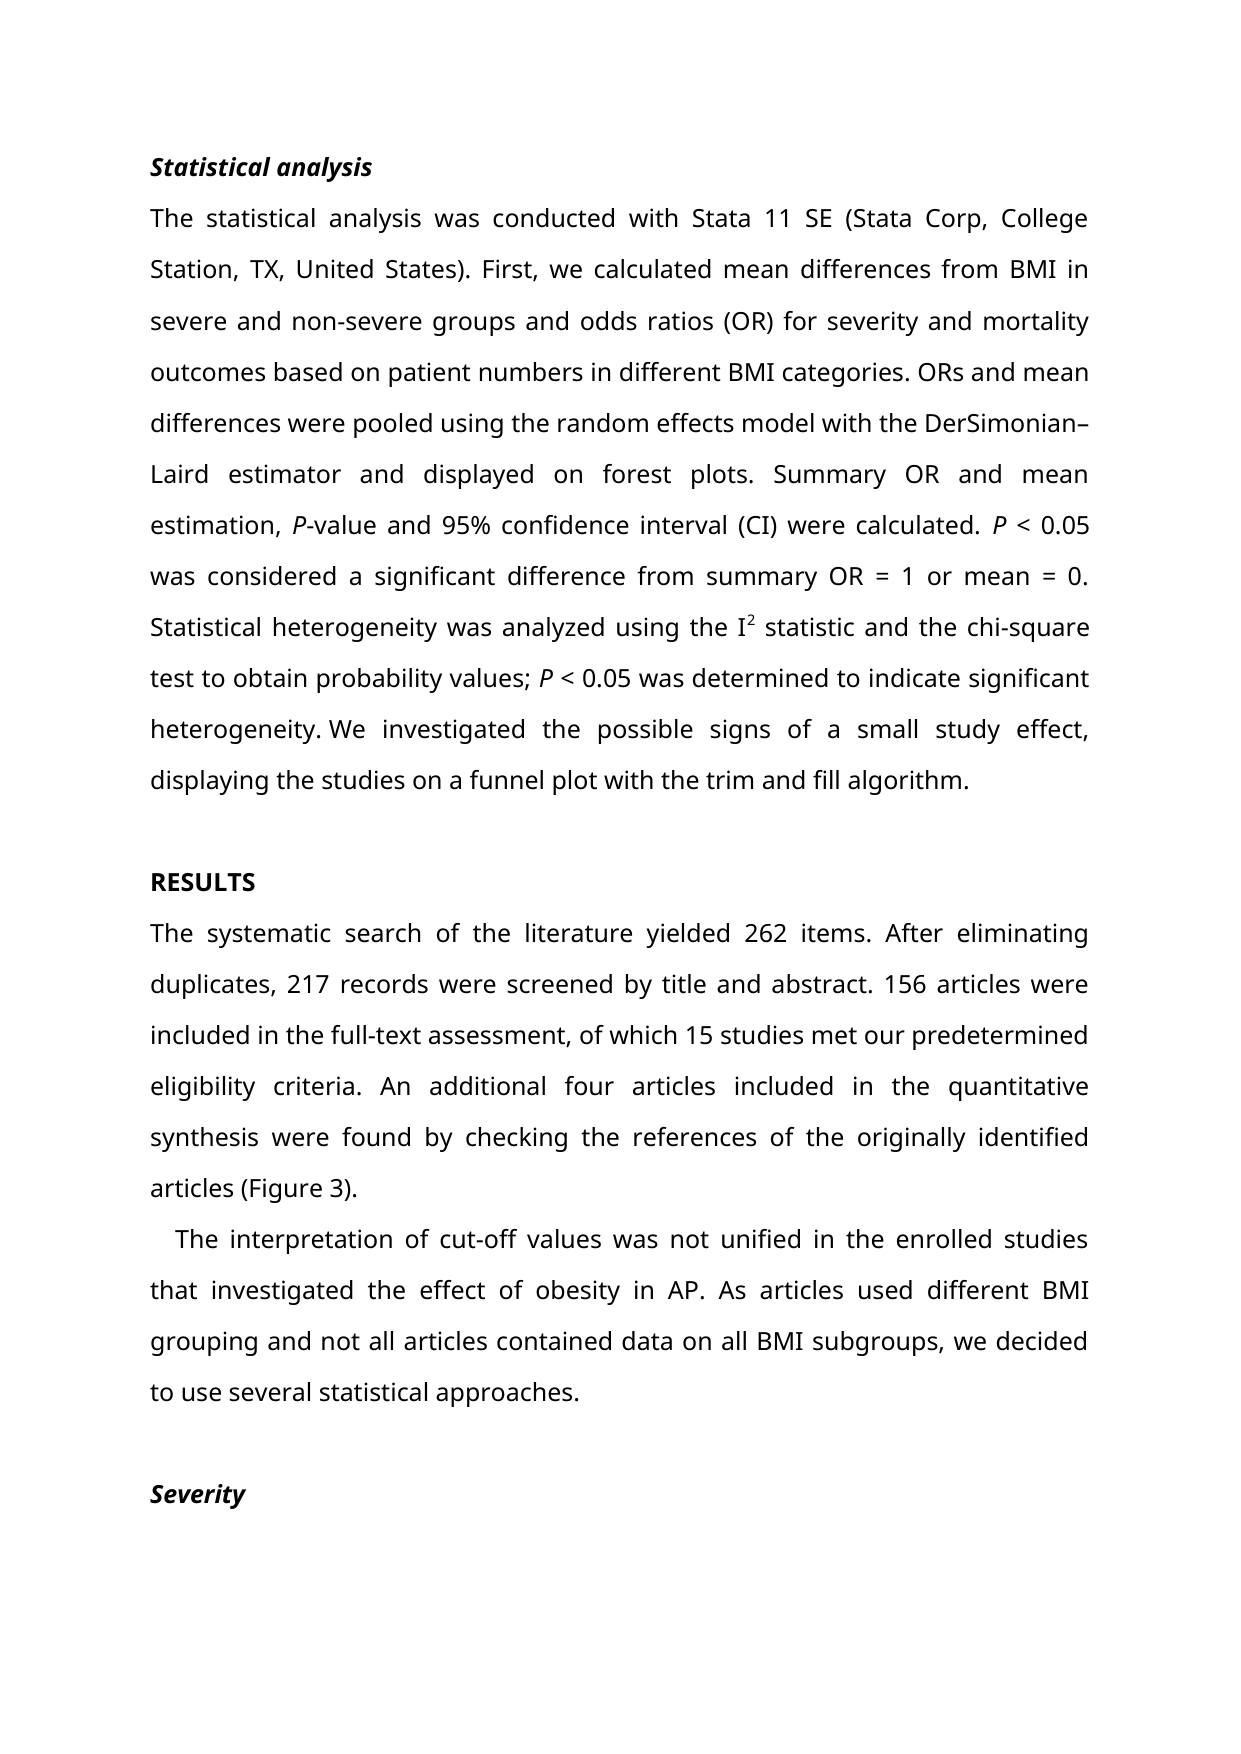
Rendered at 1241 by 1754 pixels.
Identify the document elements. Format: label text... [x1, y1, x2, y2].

text The systematic search of the literature yielded 262 items. After eliminating duplicates, 217 records were screened by title and abstract. 156 articles were included in the full-text assessment, of which 15 studies met our predetermined eligibility criteria. An additional four articles included in the quantitative synthesis were found by checking the references of the originally identified articles (Figure 3). [150, 916, 1090, 1205]
text Severity [150, 1477, 1090, 1511]
text The interpretation of cut-off values was not unified in the enrolled studies that investigated the effect of obesity in AP. As articles used different BMI grouping and not all articles contained data on all BMI subgroups, we decided to use several statistical approaches. [150, 1222, 1090, 1409]
text The statistical analysis was conducted with Stata 11 SE (Stata Corp, College Station, TX, United States). First, we calculated mean differences from BMI in severe and non-severe groups and odds ratios (OR) for severity and mortality outcomes based on patient numbers in different BMI categories. ORs and mean differences were pooled using the random effects model with the DerSimonian–Laird estimator and displayed on forest plots. Summary OR and mean estimation, P-value and 95% confidence interval (CI) were calculated. P < 0.05 was considered a significant difference from summary OR = 1 or mean = 0. Statistical heterogeneity was analyzed using the I2 statistic and the chi-square test to obtain probability values; P < 0.05 was determined to indicate significant heterogeneity. We investigated the possible signs of a small study effect, displaying the studies on a funnel plot with the trim and fill algorithm. [150, 201, 1090, 797]
text Statistical analysis [150, 150, 1090, 184]
text RESULTS [150, 864, 1090, 899]
